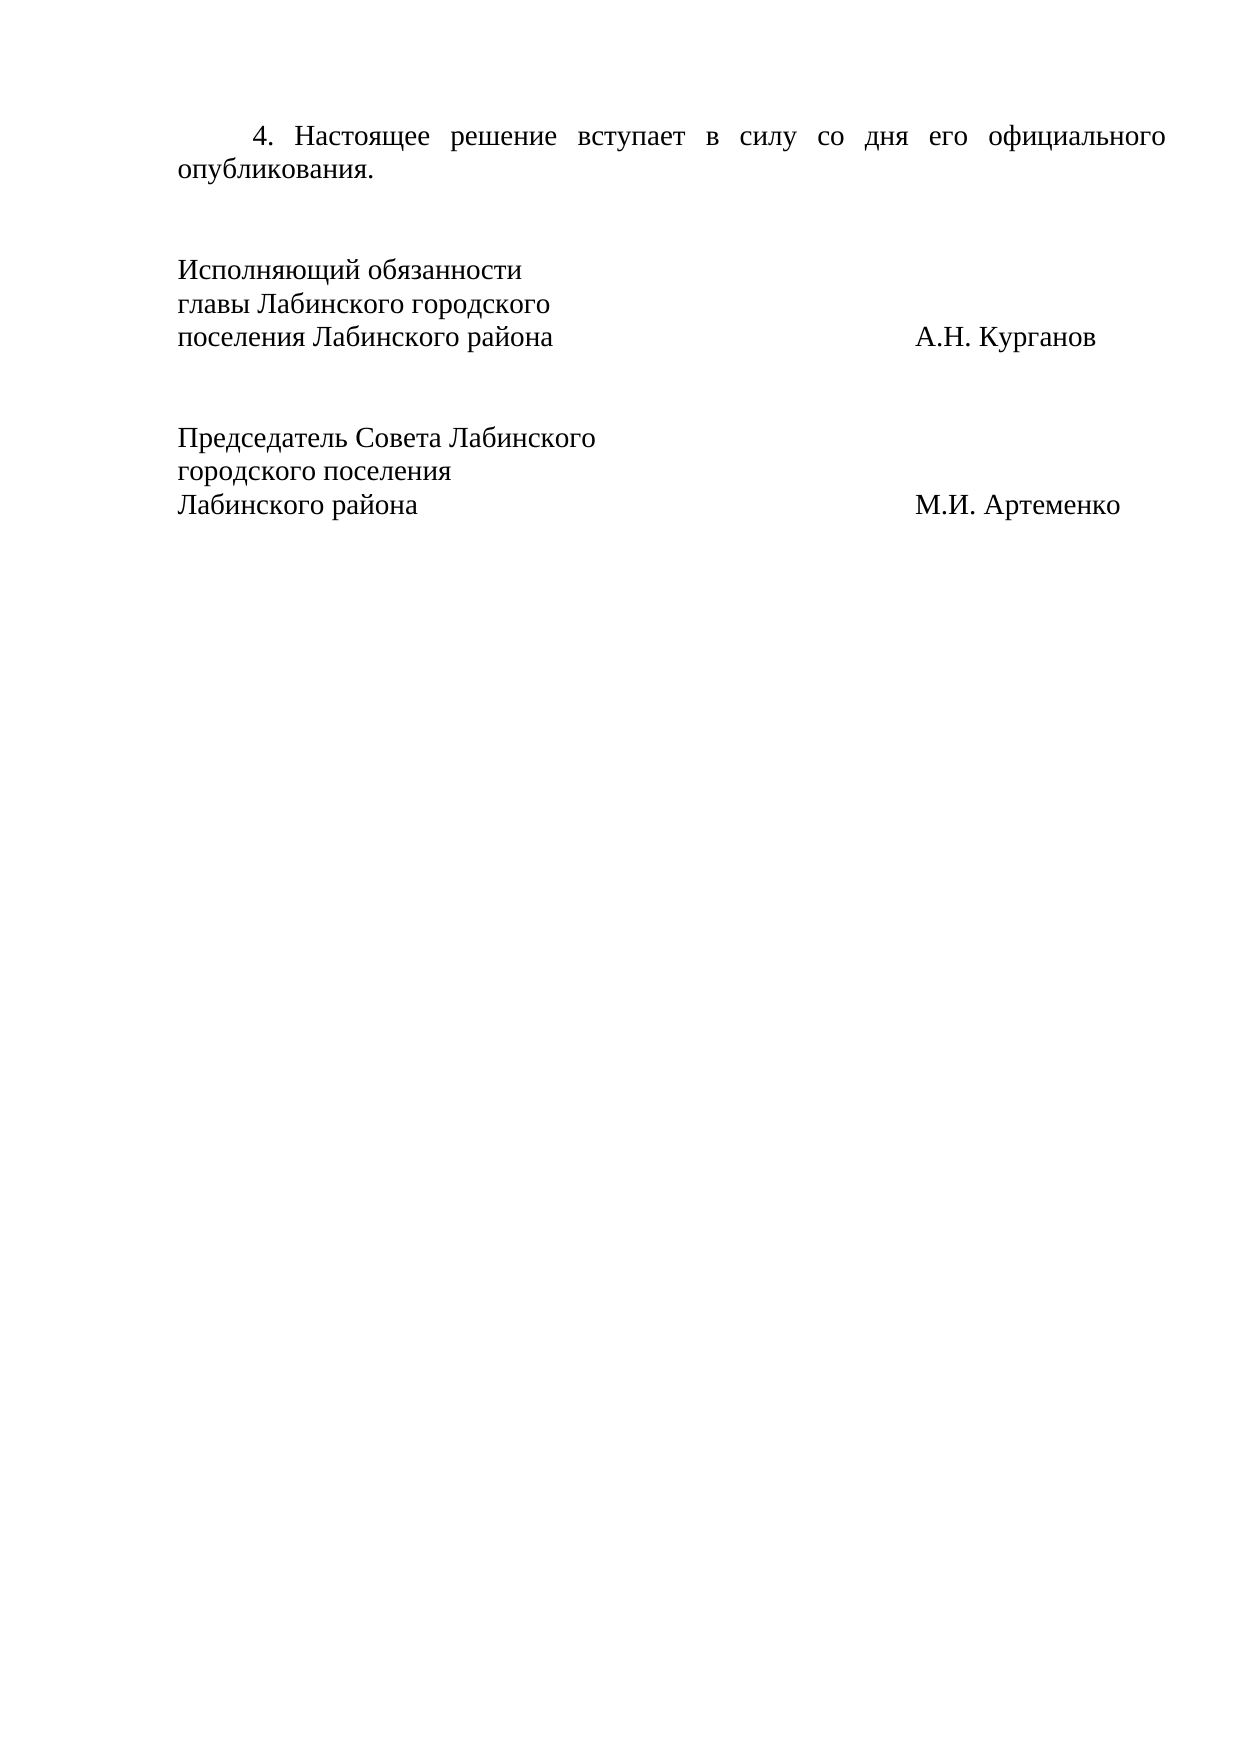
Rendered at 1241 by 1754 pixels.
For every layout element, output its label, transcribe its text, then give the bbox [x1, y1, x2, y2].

text Лабинского района М.И. Артеменко [177, 487, 1167, 521]
text городского поселения [177, 453, 1167, 487]
text Председатель Совета Лабинского [177, 420, 1167, 453]
text главы Лабинского городского [177, 286, 1167, 319]
text 4. Настоящее решение вступает в силу со дня его официального опубликования. [177, 118, 1167, 185]
text Исполняющий обязанности [177, 252, 1167, 286]
text поселения Лабинского района А.Н. Курганов [177, 319, 1167, 353]
